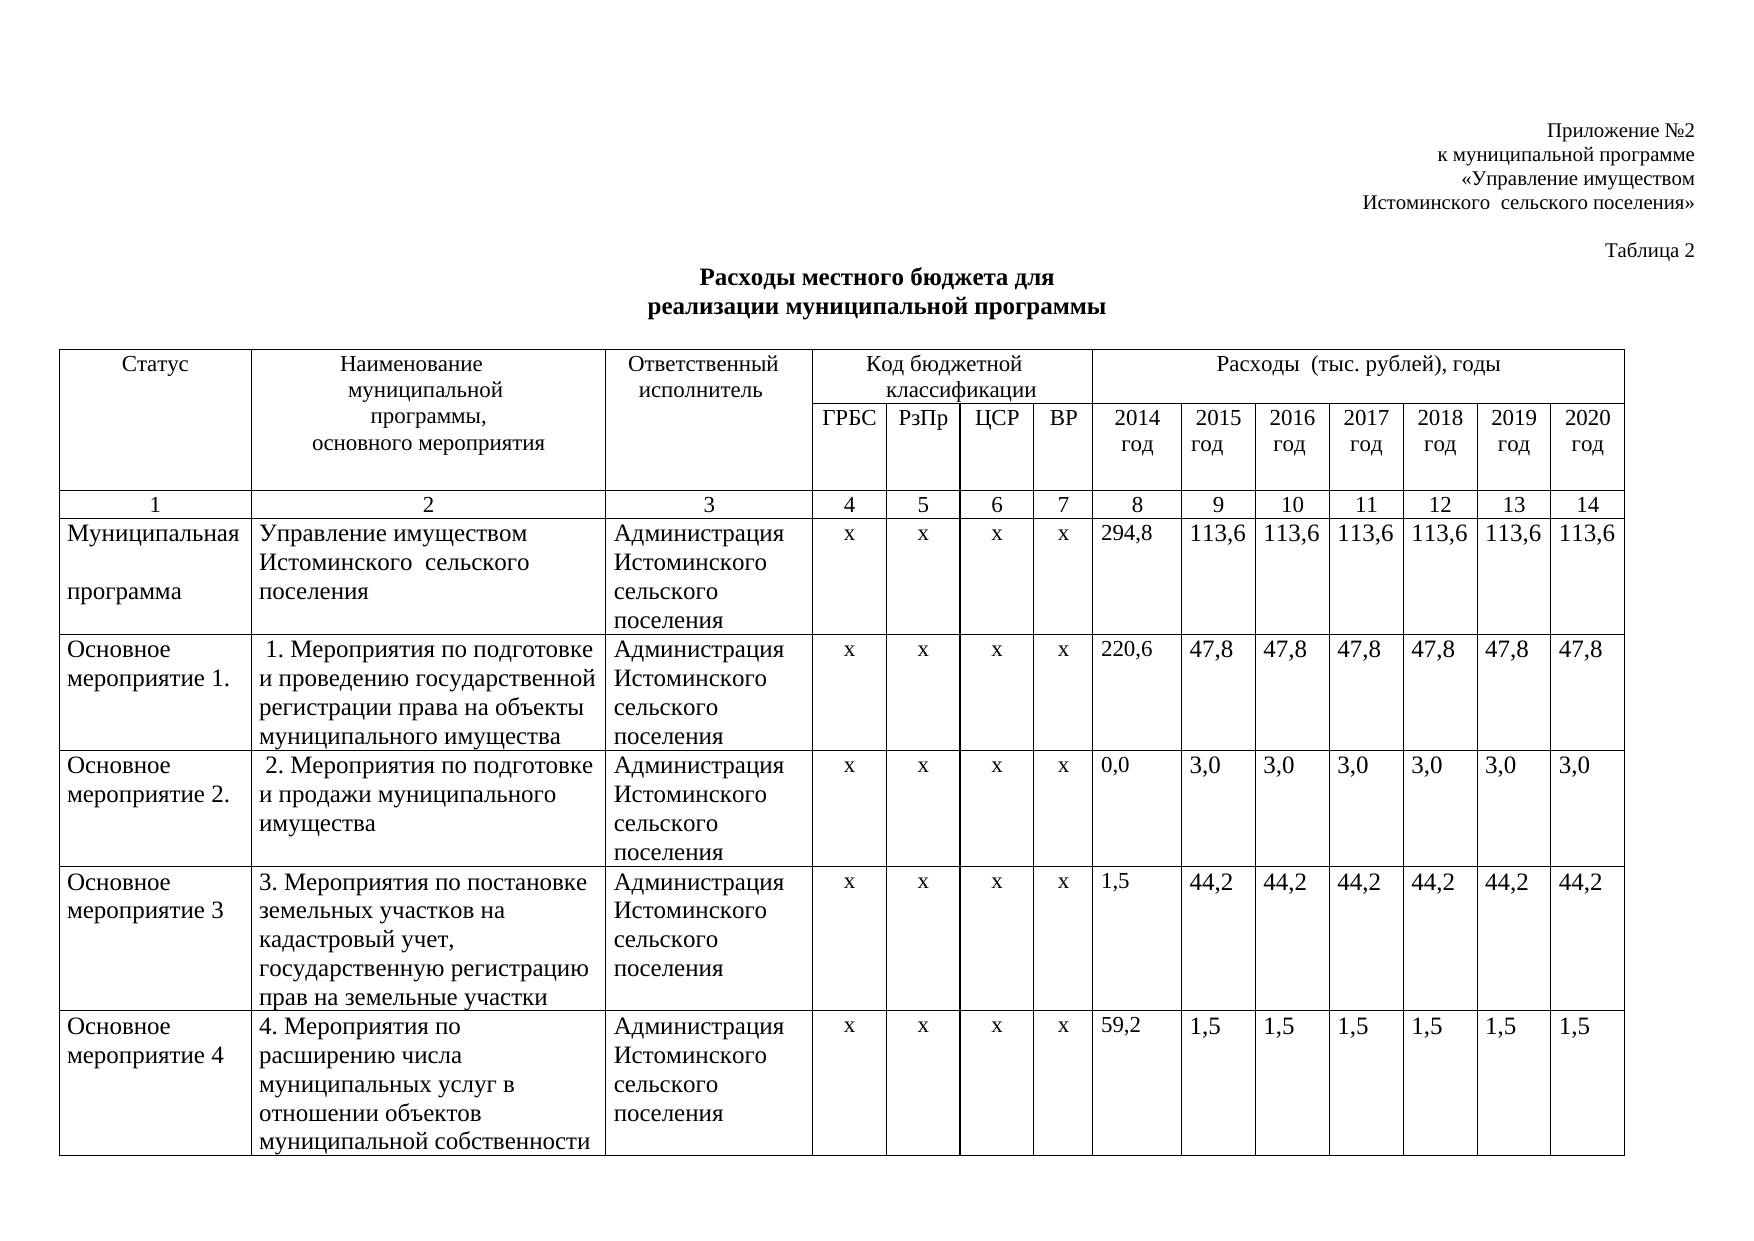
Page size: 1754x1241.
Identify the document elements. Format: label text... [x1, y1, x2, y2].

table_cell 2018 год [1404, 404, 1477, 490]
table_cell 13 [1478, 491, 1550, 517]
table_cell 294,8 [1093, 519, 1181, 633]
table_cell х [961, 751, 1033, 866]
table_cell 113,6 [1404, 519, 1477, 633]
text Приложение №2 [59, 118, 1695, 142]
table_cell х [961, 519, 1033, 633]
table_cell 3,0 [1256, 751, 1329, 866]
table_cell х [887, 635, 959, 749]
text к муниципальной программе [59, 142, 1695, 166]
table_cell 220,6 [1093, 635, 1181, 749]
table_cell 44,2 [1256, 867, 1329, 1010]
table_cell ВР [1034, 404, 1092, 490]
table_cell 14 [1551, 491, 1624, 517]
table_cell х [961, 635, 1033, 749]
table_cell 113,6 [1551, 519, 1624, 633]
table_cell 3,0 [1478, 751, 1550, 866]
table_cell х [813, 1011, 886, 1155]
table_cell 47,8 [1256, 635, 1329, 749]
text Расходы местного бюджета для [59, 262, 1695, 291]
table_cell х [887, 519, 959, 633]
table_cell Администрация Истоминского сельского поселения [606, 867, 812, 1010]
table_cell 1,5 [1551, 1011, 1624, 1155]
table_cell х [961, 867, 1033, 1010]
table_cell 47,8 [1182, 635, 1255, 749]
table_cell 44,2 [1478, 867, 1550, 1010]
table_cell 113,6 [1182, 519, 1255, 633]
table_cell 2015 год [1182, 404, 1255, 490]
table_cell х [813, 519, 886, 633]
table_cell 2. Мероприятия по подготовке и продажи муниципального имущества [252, 751, 605, 866]
table_cell 1,5 [1478, 1011, 1550, 1155]
table_cell Управление имуществом Истоминского сельского поселения [252, 519, 605, 633]
table_cell 5 [887, 491, 959, 517]
table_cell 9 [1182, 491, 1255, 517]
table_cell х [813, 867, 886, 1010]
table_cell 59,2 [1093, 1011, 1181, 1155]
table_cell 3,0 [1182, 751, 1255, 866]
table_cell 3,0 [1330, 751, 1403, 866]
table_cell 2016 год [1256, 404, 1329, 490]
table_cell 2019 год [1478, 404, 1550, 490]
table_cell х [1034, 867, 1092, 1010]
text Таблица 2 [59, 238, 1695, 262]
table_cell Основное мероприятие 3 [60, 867, 251, 1010]
table_cell Администрация Истоминского сельского поселения [606, 635, 812, 749]
table_cell 47,8 [1404, 635, 1477, 749]
table_cell 113,6 [1330, 519, 1403, 633]
table_header Расходы (тыс. рублей), годы [1093, 350, 1624, 403]
table_cell 2 [252, 491, 605, 517]
table_cell 7 [1034, 491, 1092, 517]
table_header Статус [60, 350, 251, 490]
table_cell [606, 1011, 812, 1155]
table_cell 3,0 [1404, 751, 1477, 866]
text Истоминского сельского поселения» [59, 190, 1695, 214]
table_cell 4 [813, 491, 886, 517]
table_cell х [961, 1011, 1033, 1155]
table_cell х [1034, 751, 1092, 866]
table_cell 8 [1093, 491, 1181, 517]
table_cell х [887, 1011, 959, 1155]
table_cell х [1034, 519, 1092, 633]
table_cell 47,8 [1478, 635, 1550, 749]
table_cell 0,0 [1093, 751, 1181, 866]
table_cell 2014 год [1093, 404, 1181, 490]
table_cell 12 [1404, 491, 1477, 517]
table_cell х [887, 867, 959, 1010]
table_header Код бюджетной классификации [813, 350, 1092, 403]
table_cell 11 [1330, 491, 1403, 517]
table_cell Муниципальная программа [60, 519, 251, 633]
table_cell 44,2 [1182, 867, 1255, 1010]
table_cell 44,2 [1330, 867, 1403, 1010]
table_cell 10 [1256, 491, 1329, 517]
table_cell х [887, 751, 959, 866]
table_cell 1 [60, 491, 251, 517]
table_cell х [813, 751, 886, 866]
table_cell 1. Мероприятия по подготовке и проведению государственной регистрации права на объекты муниципального имущества [252, 635, 605, 749]
table_cell 47,8 [1330, 635, 1403, 749]
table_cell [252, 1011, 605, 1155]
table_cell 47,8 [1551, 635, 1624, 749]
table_cell 2017 год [1330, 404, 1403, 490]
table_cell 6 [961, 491, 1033, 517]
table_cell 3,0 [1551, 751, 1624, 866]
table_cell Администрация Истоминского сельского поселения [606, 751, 812, 866]
table_cell 113,6 [1256, 519, 1329, 633]
table_cell х [1034, 1011, 1092, 1155]
table_cell 2020 год [1551, 404, 1624, 490]
table_cell 113,6 [1478, 519, 1550, 633]
table_header Наименование муниципальной программы, основного мероприятия [252, 350, 605, 490]
table_cell 3 [606, 491, 812, 517]
table_cell ЦСР [961, 404, 1033, 490]
table_cell Основное мероприятие 1. [60, 635, 251, 749]
text реализации муниципальной программы [59, 291, 1695, 320]
table_cell 44,2 [1404, 867, 1477, 1010]
table_cell РзПр [887, 404, 959, 490]
table_cell 44,2 [1551, 867, 1624, 1010]
table_cell 1,5 [1256, 1011, 1329, 1155]
table_header Ответственный исполнитель [606, 350, 812, 490]
text «Управление имуществом [59, 166, 1695, 190]
table_cell 1,5 [1093, 867, 1181, 1010]
table_cell х [813, 635, 886, 749]
table_cell 1,5 [1404, 1011, 1477, 1155]
table_cell ГРБС [813, 404, 886, 490]
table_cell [60, 1011, 251, 1155]
table_cell 3. Мероприятия по постановке земельных участков на кадастровый учет, государственную регистрацию прав на земельные участки [252, 867, 605, 1010]
table_cell 1,5 [1182, 1011, 1255, 1155]
table_cell Администрация Истоминского сельского поселения [606, 519, 812, 633]
table_cell х [1034, 635, 1092, 749]
table_cell 1,5 [1330, 1011, 1403, 1155]
table_cell Основное мероприятие 2. [60, 751, 251, 866]
